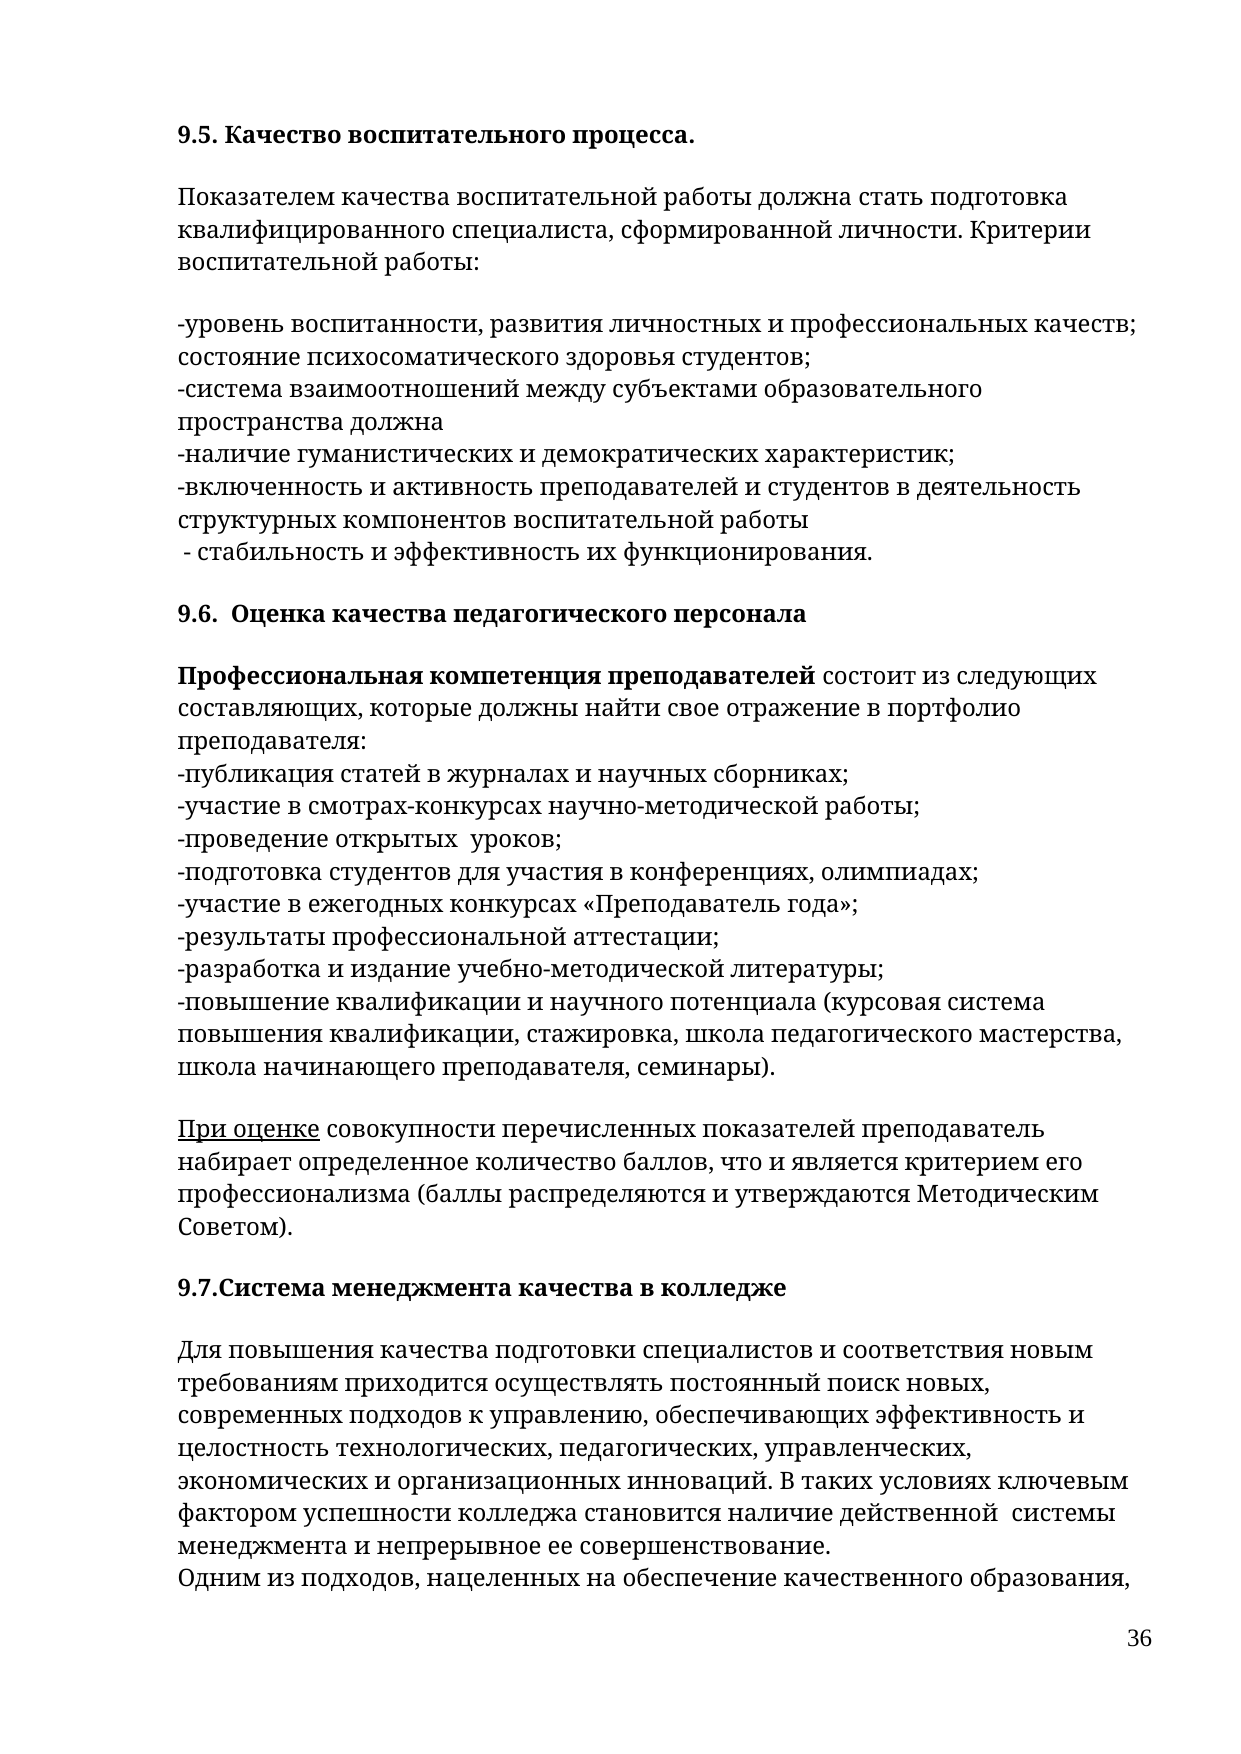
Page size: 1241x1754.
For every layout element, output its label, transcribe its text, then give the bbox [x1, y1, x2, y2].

text 9.7.Система менеджмента качества в колледже [177, 1271, 1152, 1304]
text Профессиональная компетенция преподавателей состоит из следующих составляющих, которые должны найти свое отражение в портфолио преподавателя: [177, 659, 1152, 756]
text -проведение открытых уроков; [177, 822, 1152, 854]
text -публикация статей в журналах и научных сборниках; [177, 756, 1152, 789]
text 9.6. Оценка качества педагогического персонала [177, 597, 1152, 629]
text состояние психосоматического здоровья студентов; [177, 339, 1152, 372]
text 9.5. Качество воспитательного процесса. [177, 118, 1152, 151]
text - стабильность и эффективность их функционирования. [177, 535, 1152, 568]
text -результаты профессиональной аттестации; [177, 919, 1152, 952]
text -участие в смотрах-конкурсах научно-методической работы; [177, 789, 1152, 822]
text -наличие гуманистических и демократических характеристик; [177, 437, 1152, 470]
text -участие в ежегодных конкурсах «Преподаватель года»; [177, 887, 1152, 919]
text -включенность и активность преподавателей и студентов в деятельность структурных компонентов воспитательной работы [177, 470, 1152, 535]
text При оценке совокупности перечисленных показателей преподаватель набирает определенное количество баллов, что и является критерием его профессионализма (баллы распределяются и утверждаются Методическим Советом). [177, 1112, 1152, 1242]
text -подготовка студентов для участия в конференциях, олимпиадах; [177, 854, 1152, 887]
text -разработка и издание учебно-методической литературы; [177, 952, 1152, 985]
text -уровень воспитанности, развития личностных и профессиональных качеств; [177, 307, 1152, 339]
text -повышение квалификации и научного потенциала (курсовая система повышения квалификации, стажировка, школа педагогического мастерства, школа начинающего преподавателя, семинары). [177, 985, 1152, 1082]
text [177, 1333, 1152, 1594]
text -система взаимоотношений между субъектами образовательного пространства должна [177, 372, 1152, 437]
text Показателем качества воспитательной работы должна стать подготовка квалифицированного специалиста, сформированной личности. Критерии воспитательной работы: [177, 180, 1152, 278]
